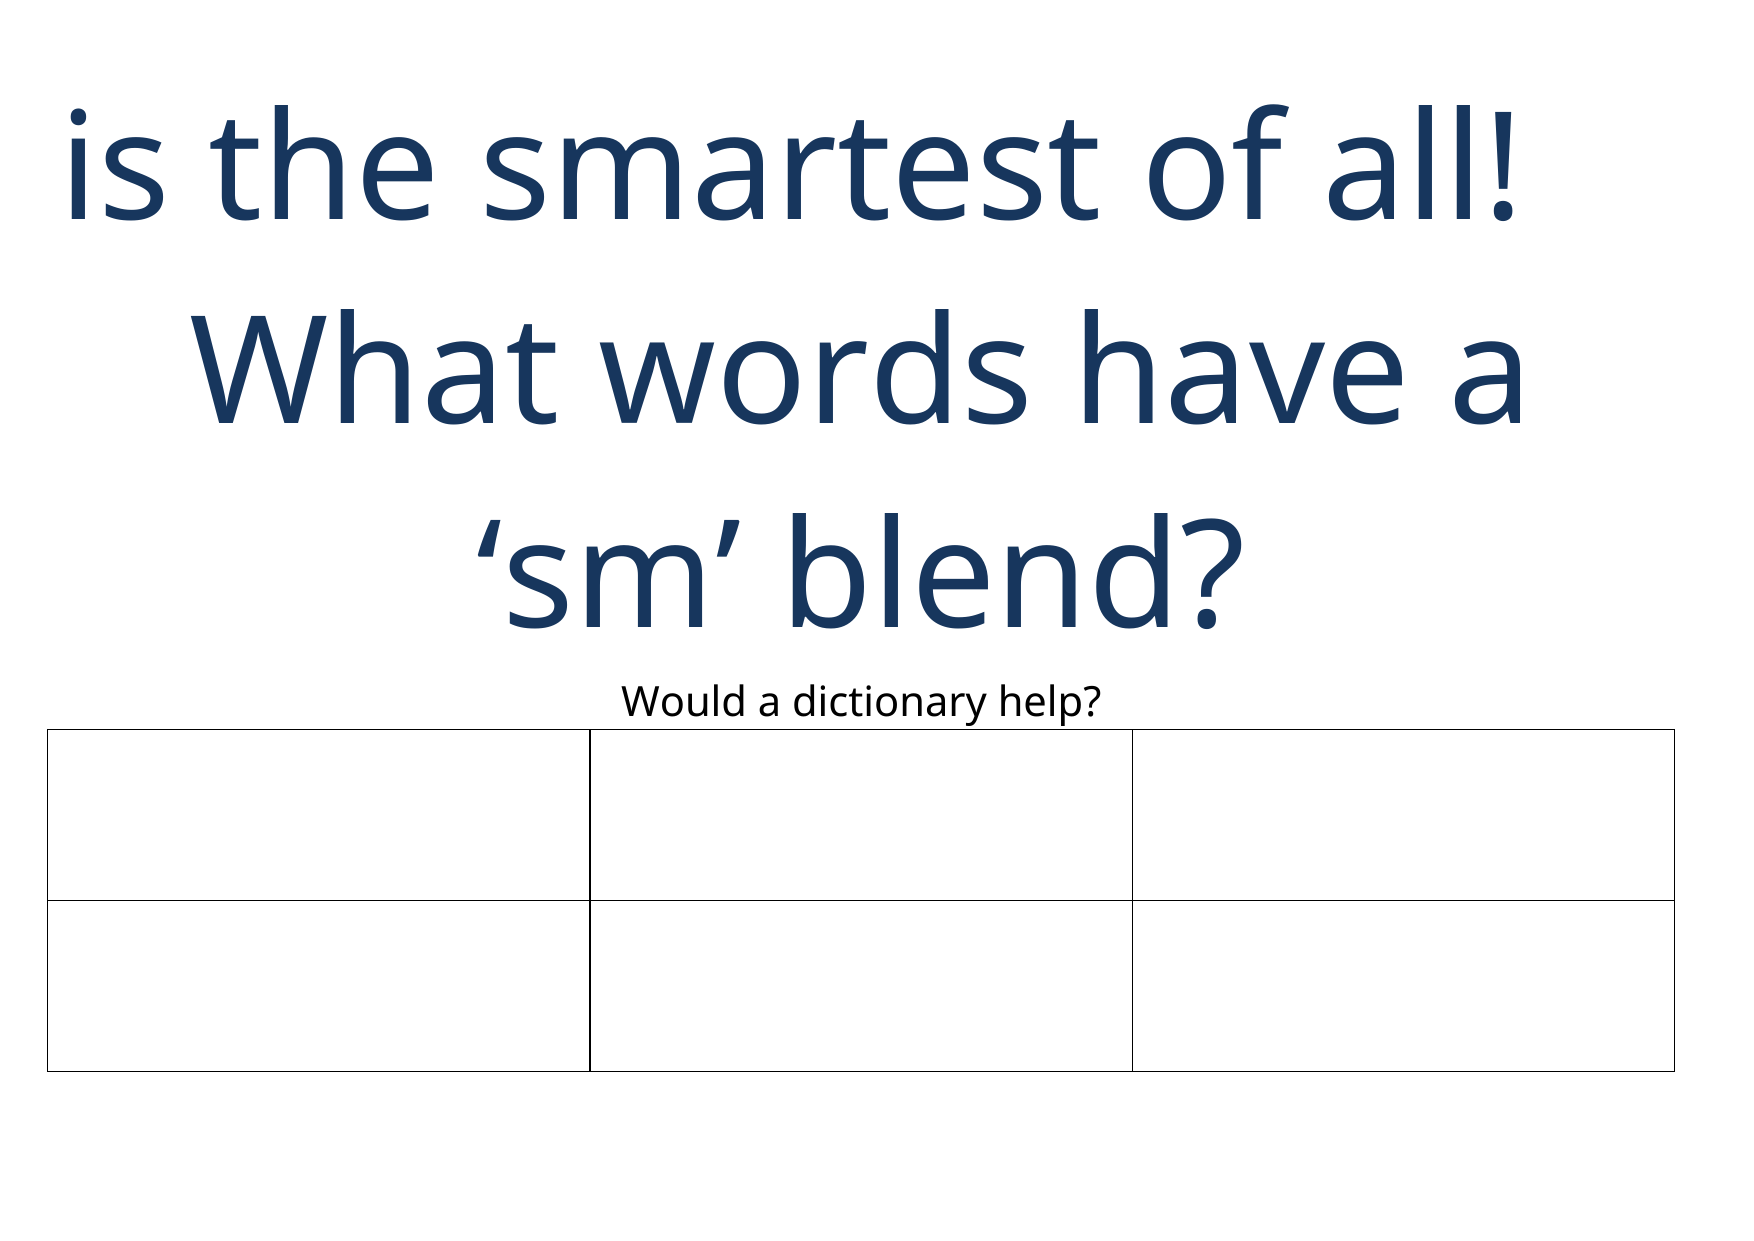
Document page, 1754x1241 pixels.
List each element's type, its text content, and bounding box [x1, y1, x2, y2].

table_cell [591, 901, 1132, 1071]
table_cell [48, 901, 589, 1071]
table_header [48, 730, 589, 900]
text is the smartest of all! [59, 59, 1663, 263]
text Would a dictionary help? [59, 672, 1663, 729]
table_cell [1133, 901, 1674, 1071]
table_header [1133, 730, 1674, 900]
table_header [591, 730, 1132, 900]
text What words have a ‘sm’ blend? [59, 263, 1663, 672]
